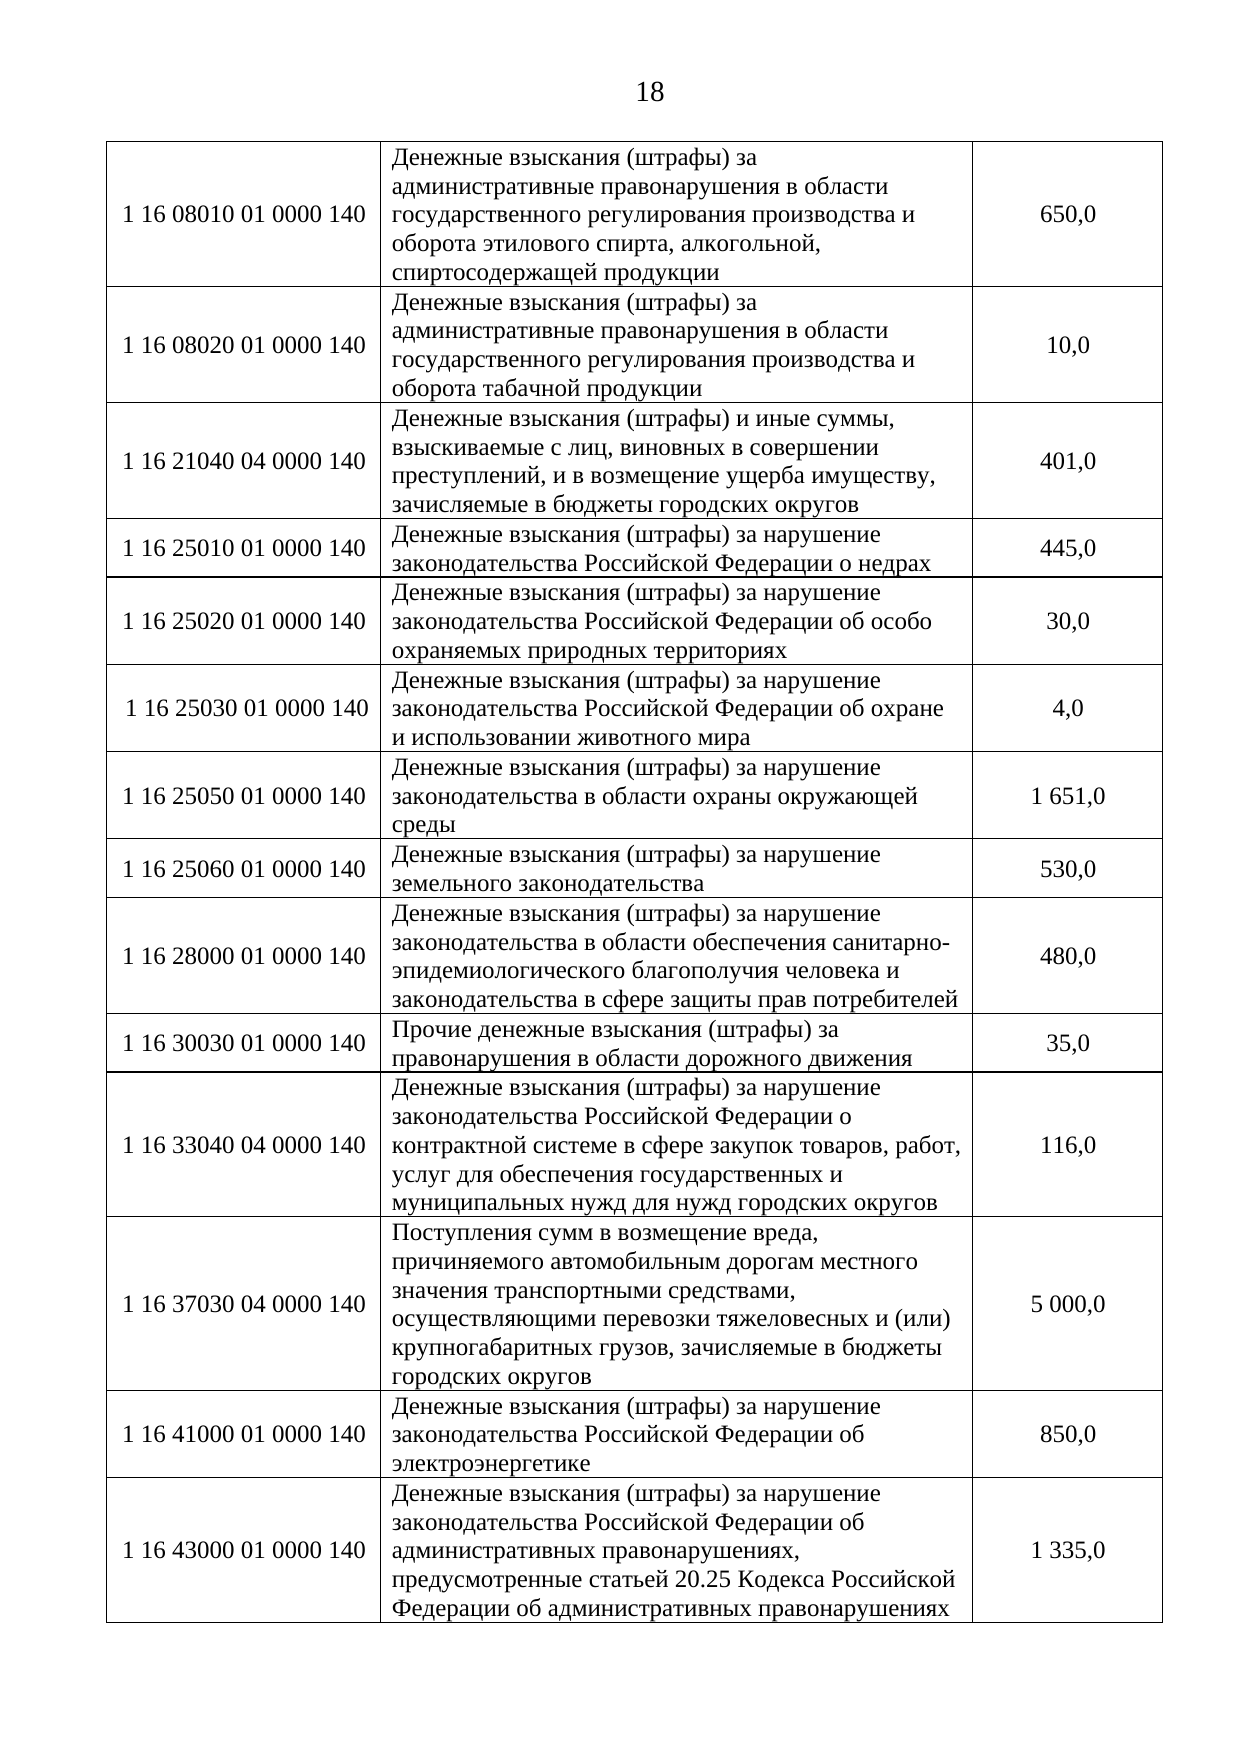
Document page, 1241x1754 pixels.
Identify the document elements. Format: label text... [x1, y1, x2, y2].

table_cell Денежные взыскания (штрафы) за административные правонарушения в области государственного регулирования производства и оборота табачной продукции [381, 287, 972, 402]
table_cell 1 16 28000 01 0000 140 [107, 898, 380, 1013]
table_cell Денежные взыскания (штрафы) за нарушение законодательства Российской Федерации об особо охраняемых природных территориях [381, 578, 972, 664]
table_cell 401,0 [973, 403, 1162, 518]
table_cell Денежные взыскания (штрафы) за нарушение законодательства в области обеспечения санитарно-эпидемиологического благополучия человека и законодательства в сфере защиты прав потребителей [381, 898, 972, 1013]
table_cell 650,0 [973, 142, 1162, 286]
table_cell 1 16 37030 04 0000 140 [107, 1217, 380, 1390]
table_cell 1 16 43000 01 0000 140 [107, 1478, 380, 1622]
table_cell 1 16 08010 01 0000 140 [107, 142, 380, 286]
table_cell 1 16 21040 04 0000 140 [107, 403, 380, 518]
table_cell 35,0 [973, 1014, 1162, 1071]
table_cell Денежные взыскания (штрафы) за нарушение законодательства Российской Федерации об электроэнергетике [381, 1391, 972, 1477]
table_cell 1 16 25020 01 0000 140 [107, 578, 380, 664]
table_cell 1 16 08020 01 0000 140 [107, 287, 380, 402]
table_cell 850,0 [973, 1391, 1162, 1477]
table_cell 530,0 [973, 839, 1162, 897]
table_cell 10,0 [973, 287, 1162, 402]
table_cell Денежные взыскания (штрафы) за нарушение законодательства Российской Федерации о недрах [381, 519, 972, 576]
table_cell 1 16 25030 01 0000 140 [107, 665, 380, 751]
table_cell Денежные взыскания (штрафы) за нарушение земельного законодательства [381, 839, 972, 897]
table_cell Денежные взыскания (штрафы) за нарушение законодательства в области охраны окружающей среды [381, 752, 972, 838]
table_cell Денежные взыскания (штрафы) и иные суммы, взыскиваемые с лиц, виновных в совершении преступлений, и в возмещение ущерба имуществу, зачисляемые в бюджеты городских округов [381, 403, 972, 518]
table_cell Денежные взыскания (штрафы) за нарушение законодательства Российской Федерации об административных правонарушениях, предусмотренные статьей 20.25 Кодекса Российской Федерации об административных правонарушениях [381, 1478, 972, 1622]
table_cell Денежные взыскания (штрафы) за административные правонарушения в области государственного регулирования производства и оборота этилового спирта, алкогольной, спиртосодержащей продукции [381, 142, 972, 286]
table_cell 1 16 25050 01 0000 140 [107, 752, 380, 838]
table_cell 4,0 [973, 665, 1162, 751]
table_cell 1 16 25010 01 0000 140 [107, 519, 380, 576]
table_cell 116,0 [973, 1073, 1162, 1216]
table_cell 5 000,0 [973, 1217, 1162, 1390]
table_cell 1 16 25060 01 0000 140 [107, 839, 380, 897]
table_cell Денежные взыскания (штрафы) за нарушение законодательства Российской Федерации об охране и использовании животного мира [381, 665, 972, 751]
table_cell Денежные взыскания (штрафы) за нарушение законодательства Российской Федерации о контрактной системе в сфере закупок товаров, работ, услуг для обеспечения государственных и муниципальных нужд для нужд городских округов [381, 1073, 972, 1216]
table_cell 1 651,0 [973, 752, 1162, 838]
table_cell 1 16 33040 04 0000 140 [107, 1073, 380, 1216]
table_cell 480,0 [973, 898, 1162, 1013]
table_cell 1 335,0 [973, 1478, 1162, 1622]
table_cell Поступления сумм в возмещение вреда, причиняемого автомобильным дорогам местного значения транспортными средствами, осуществляющими перевозки тяжеловесных и (или) крупногабаритных грузов, зачисляемые в бюджеты городских округов [381, 1217, 972, 1390]
table_cell 445,0 [973, 519, 1162, 576]
table_cell 30,0 [973, 578, 1162, 664]
table_cell 1 16 30030 01 0000 140 [107, 1014, 380, 1071]
table_cell Прочие денежные взыскания (штрафы) за правонарушения в области дорожного движения [381, 1014, 972, 1071]
table_cell 1 16 41000 01 0000 140 [107, 1391, 380, 1477]
